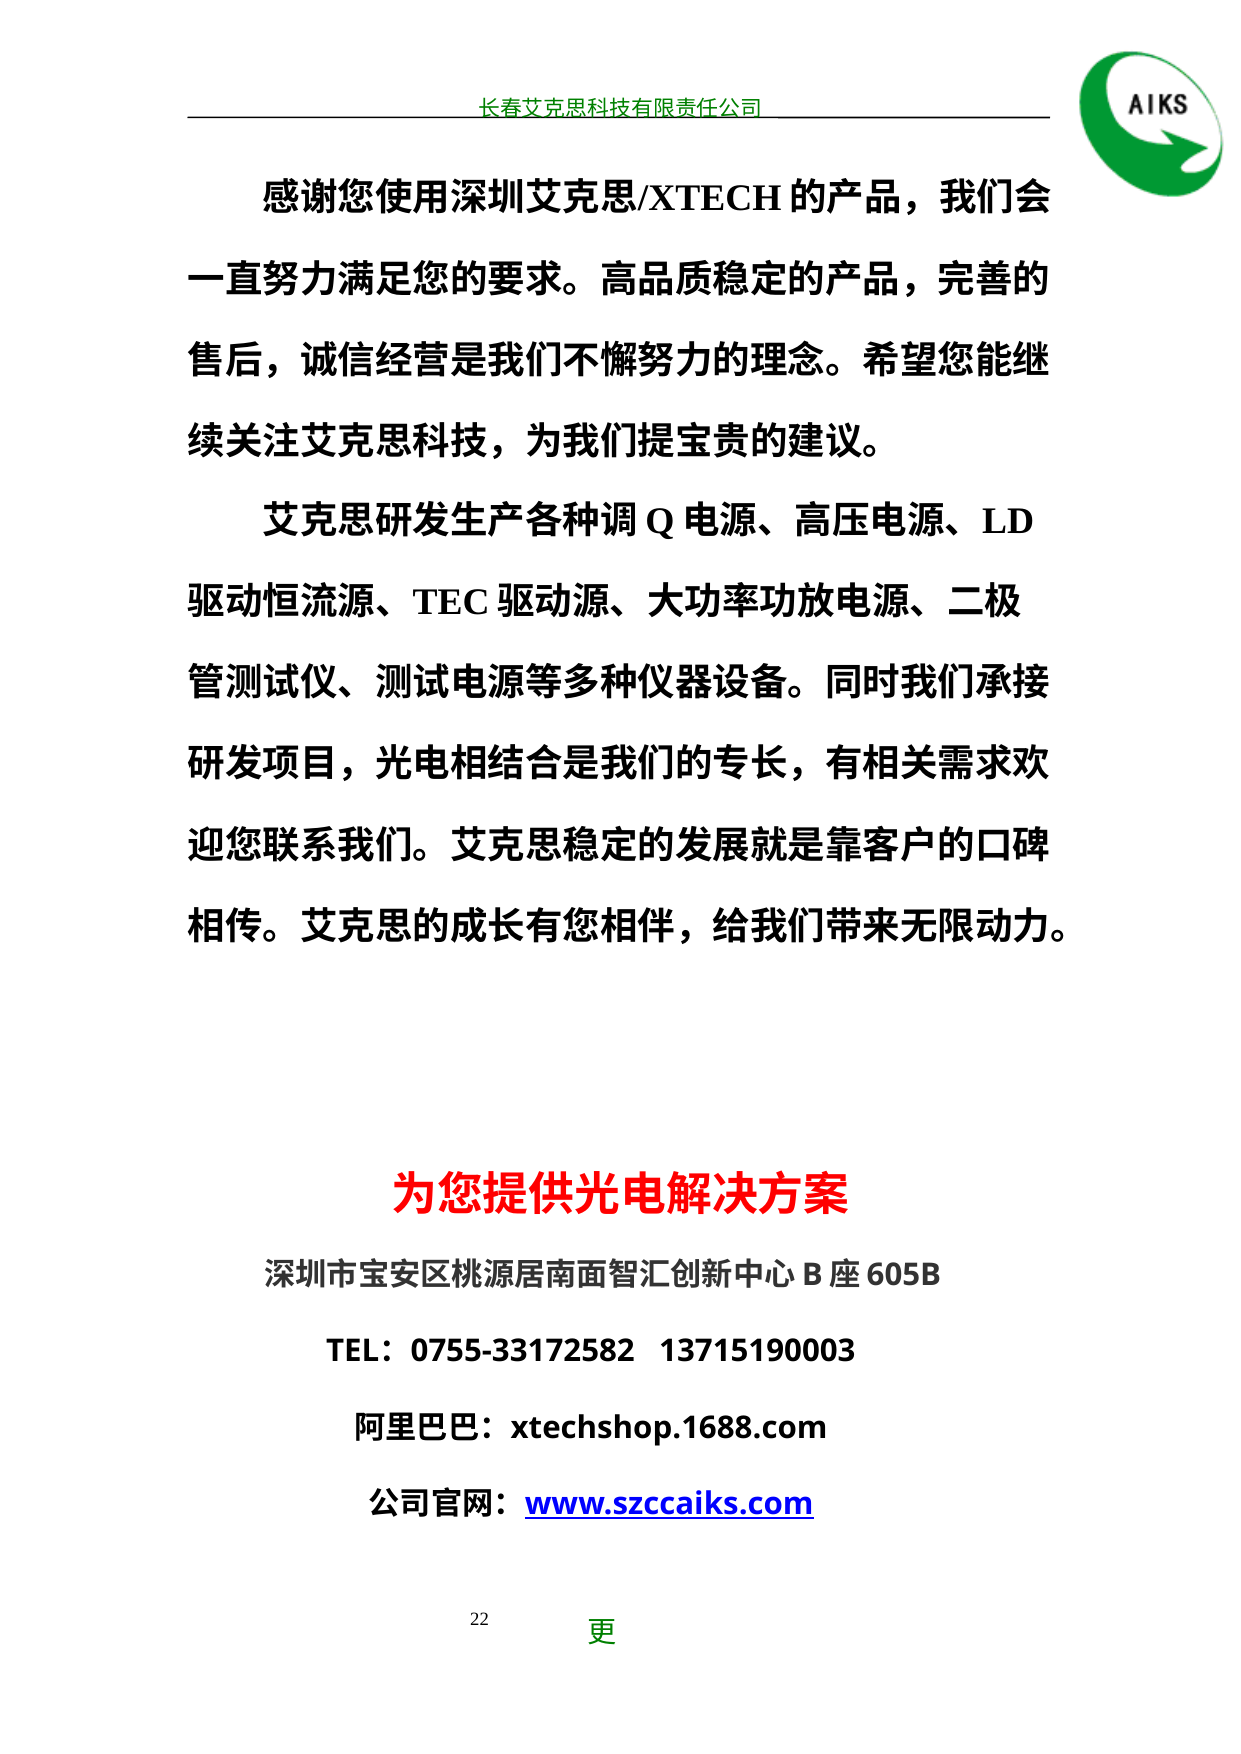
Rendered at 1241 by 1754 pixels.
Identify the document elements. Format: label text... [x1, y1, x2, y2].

text 感谢您使用深圳艾克思/XTECH的产品，我们会一直努力满足您的要求。高品质稳定的产品，完善的售后，诚信经营是我们不懈努力的理念。希望您能继续关注艾克思科技，为我们提宝贵的建议。 [187, 162, 1053, 471]
text 深圳市宝安区桃源居南面智汇创新中心B座605B [187, 1239, 994, 1304]
text 阿里巴巴：xtechshop.1688.com [187, 1392, 994, 1457]
text 公司官网：www.szccaiks.com [187, 1468, 994, 1533]
text 为您提供光电解决方案 [187, 1142, 1053, 1239]
text 艾克思研发生产各种调Q电源、高压电源、LD驱动恒流源、TEC驱动源、大功率功放电源、二极管测试仪、测试电源等多种仪器设备。同时我们承接研发项目，光电相结合是我们的专长，有相关需求欢迎您联系我们。艾克思稳定的发展就是靠客户的口碑相传。艾克思的成长有您相伴，给我们带来无限动力。 [187, 484, 1053, 956]
text TEL：0755-33172582 13715190003 [187, 1316, 994, 1381]
picture [1075, 45, 1227, 200]
